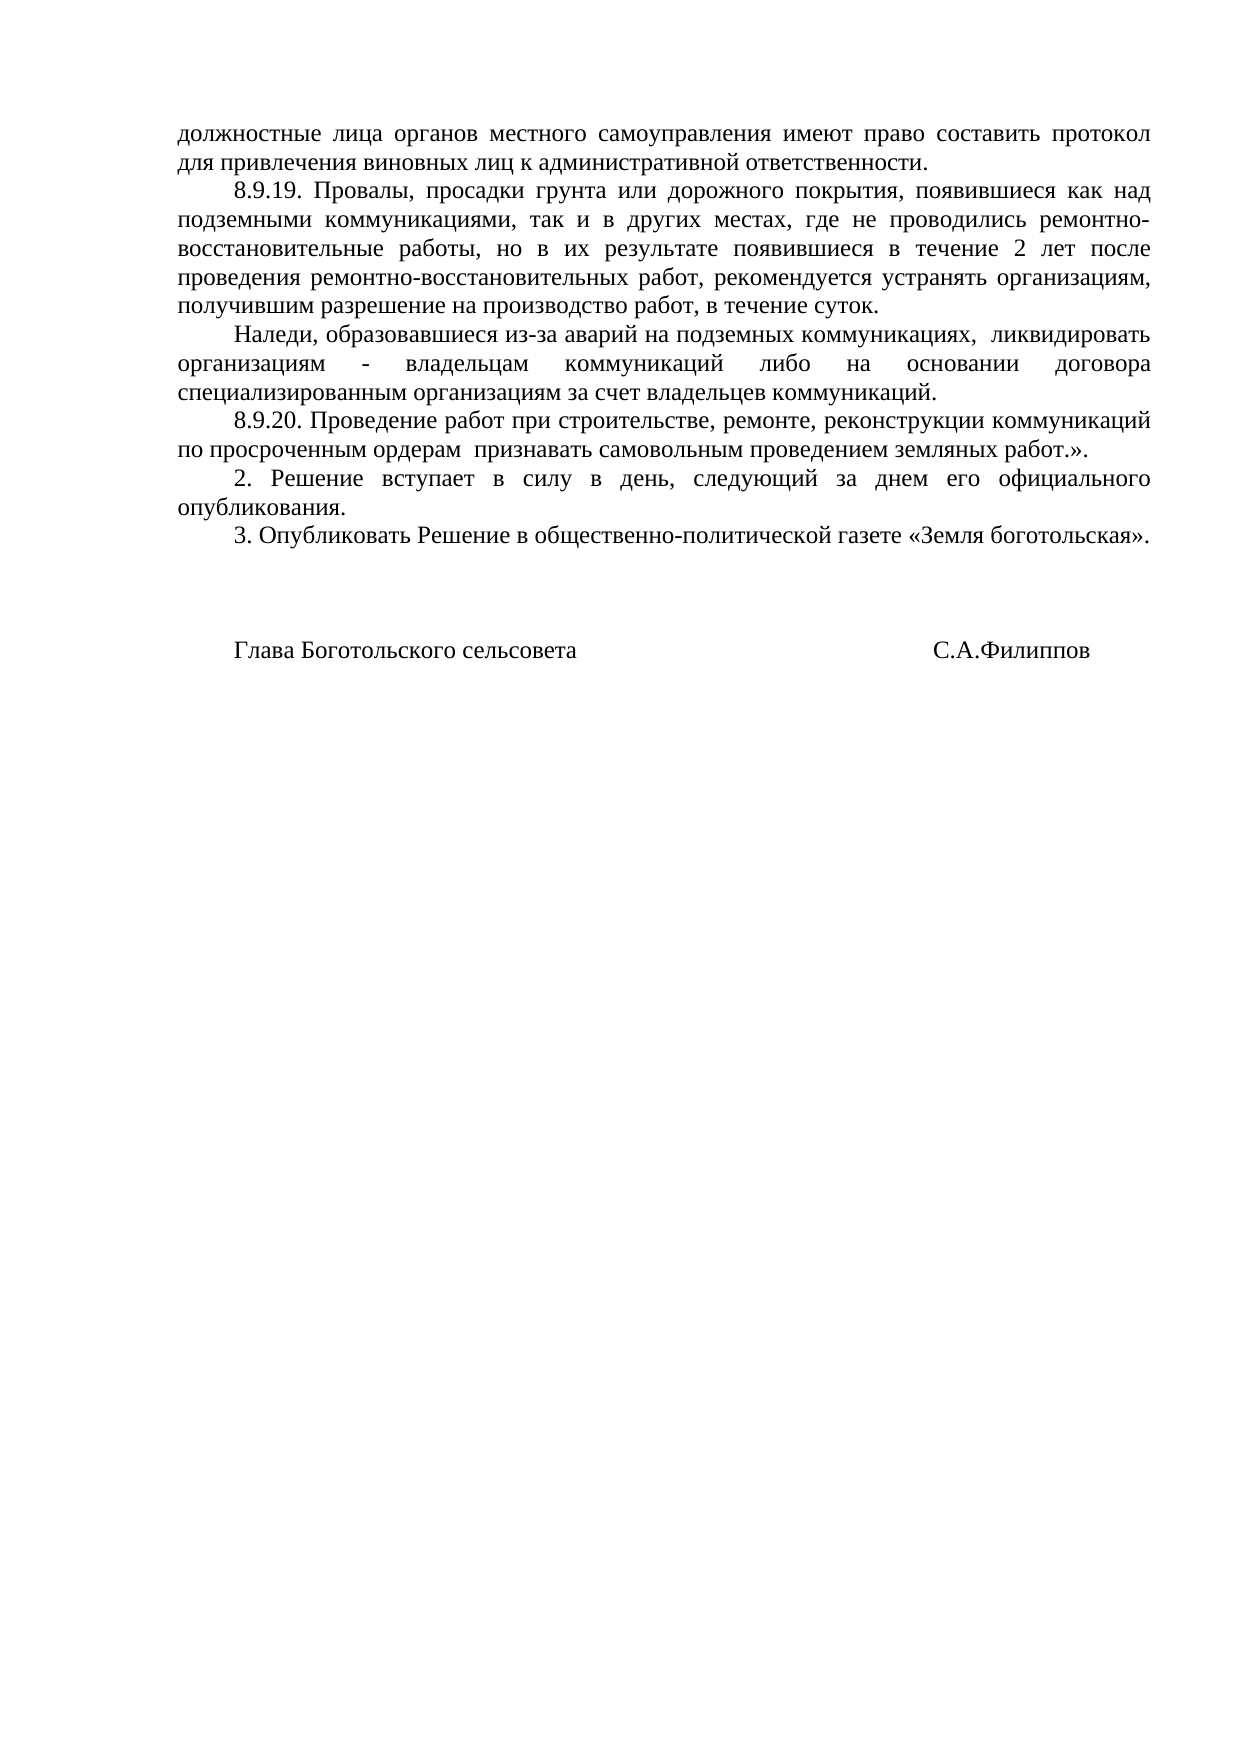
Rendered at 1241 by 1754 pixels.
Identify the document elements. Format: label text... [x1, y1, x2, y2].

text 8.9.20. Проведение работ при строительстве, ремонте, реконструкции коммуникаций по просроченным ордерам признавать самовольным проведением земляных работ.». [177, 406, 1152, 463]
text 8.9.19. Провалы, просадки грунта или дорожного покрытия, появившиеся как над подземными коммуникациями, так и в других местах, где не проводились ремонтно-восстановительные работы, но в их результате появившиеся в течение 2 лет после проведения ремонтно-восстановительных работ, рекомендуется устранять организациям, получившим разрешение на производство работ, в течение суток. [177, 176, 1152, 319]
text 3. Опубликовать Решение в общественно-политической газете «Земля боготольская». [177, 521, 1152, 549]
text Глава Боготольского сельсовета С.А.Филиппов [177, 636, 1152, 664]
text 2. Решение вступает в силу в день, следующий за днем его официального опубликования. [177, 463, 1152, 521]
text Наледи, образовавшиеся из-за аварий на подземных коммуникациях, ликвидировать организациям - владельцам коммуникаций либо на основании договора специализированным организациям за счет владельцев коммуникаций. [177, 319, 1152, 406]
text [177, 118, 1152, 176]
